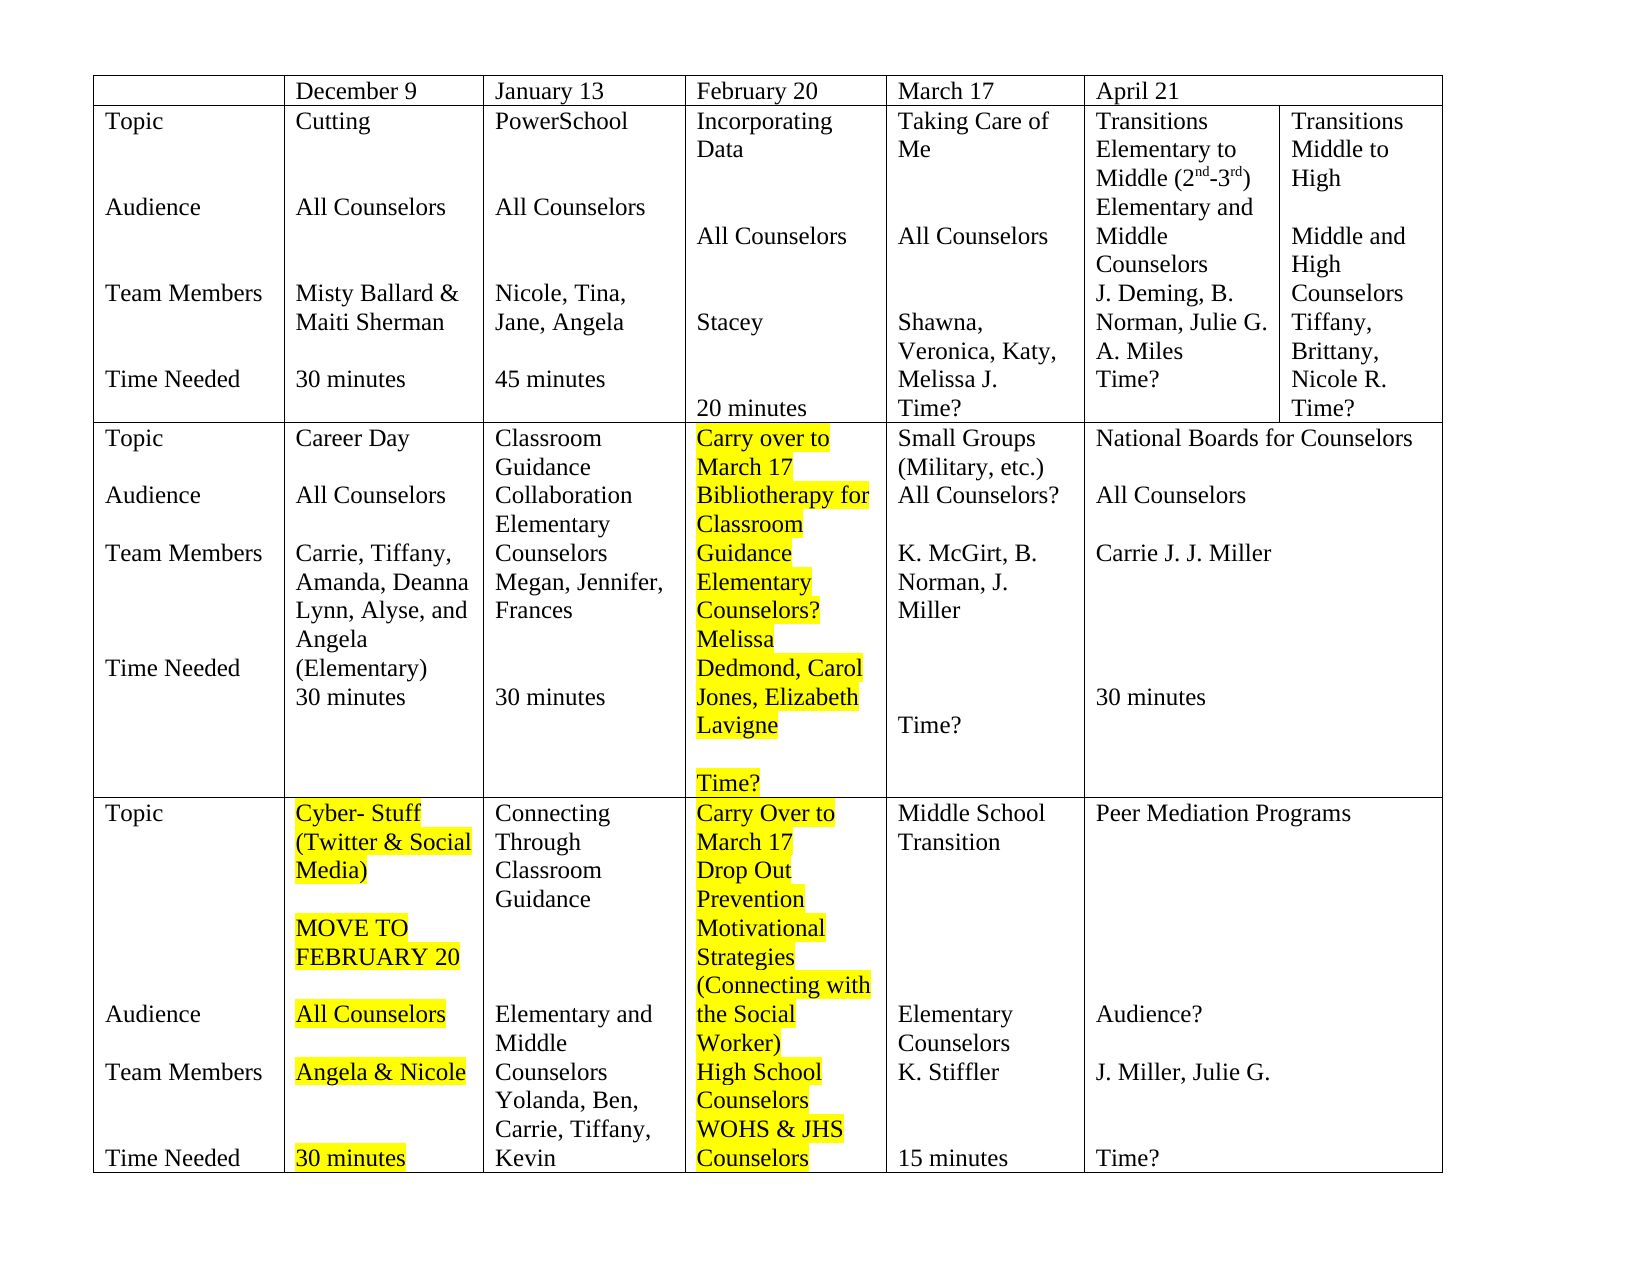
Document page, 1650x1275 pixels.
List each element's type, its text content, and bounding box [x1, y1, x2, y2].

table_cell Classroom Guidance Collaboration Elementary Counselors Megan, Jennifer, Frances 30 minutes [484, 423, 685, 797]
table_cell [94, 798, 284, 1172]
table_cell Carry over to March 17 Bibliotherapy for Classroom Guidance Elementary Counselors? Melissa Dedmond, Carol Jones, Elizabeth Lavigne Time? [686, 423, 886, 797]
table_cell Transitions Middle to High Middle and High Counselors Tiffany, Brittany, Nicole R. Time? [1280, 106, 1442, 422]
table_header [94, 76, 284, 105]
table_cell Cutting All Counselors Misty Ballard & Maiti Sherman 30 minutes [285, 106, 483, 422]
table_cell Small Groups (Military, etc.) All Counselors? K. McGirt, B. Norman, J. Miller Time? [887, 423, 1084, 797]
table_cell Career Day All Counselors Carrie, Tiffany, Amanda, Deanna Lynn, Alyse, and Angela (Elementary) 30 minutes [285, 423, 483, 797]
table_cell Transitions Elementary to Middle (2nd-3rd) Elementary and Middle Counselors J. Deming, B. Norman, Julie G. A. Miles Time? [1085, 106, 1279, 422]
table_header February 20 [686, 76, 886, 105]
table_cell National Boards for Counselors All Counselors Carrie J. J. Miller 30 minutes [1085, 423, 1442, 797]
table_cell Taking Care of Me All Counselors Shawna, Veronica, Katy, Melissa J. Time? [887, 106, 1084, 422]
table_header January 13 [484, 76, 685, 105]
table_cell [285, 798, 483, 1172]
table_header March 17 [887, 76, 1084, 105]
table_cell Incorporating Data All Counselors Stacey 20 minutes [686, 106, 886, 422]
table_header December 9 [285, 76, 483, 105]
table_cell Topic Audience Team Members Time Needed [94, 423, 284, 797]
table_cell PowerSchool All Counselors Nicole, Tina, Jane, Angela 45 minutes [484, 106, 685, 422]
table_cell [484, 798, 685, 1172]
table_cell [887, 798, 1084, 1172]
table_header April 21 [1085, 76, 1442, 105]
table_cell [1085, 798, 1442, 1172]
table_cell Topic Audience Team Members Time Needed [94, 106, 284, 422]
